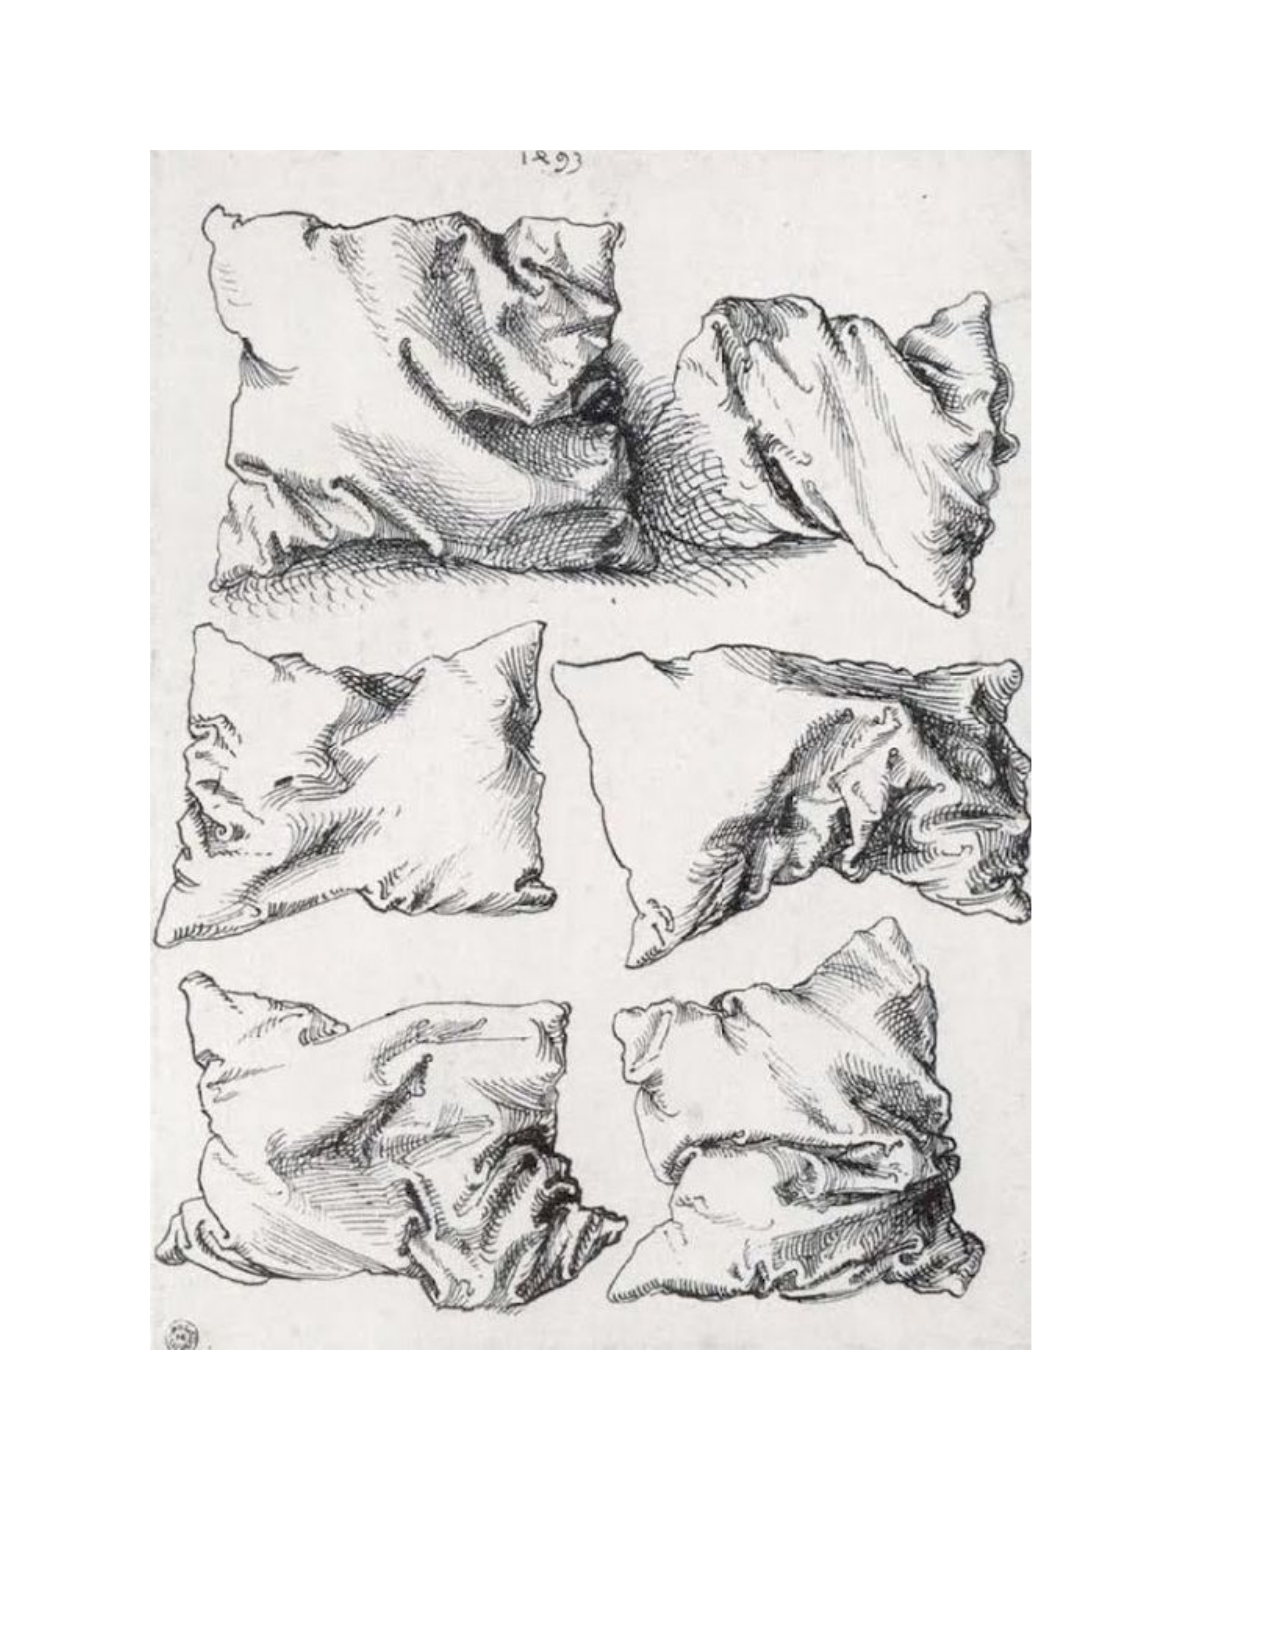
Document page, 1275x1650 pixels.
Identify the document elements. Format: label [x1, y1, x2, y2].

picture [150, 150, 1032, 1350]
